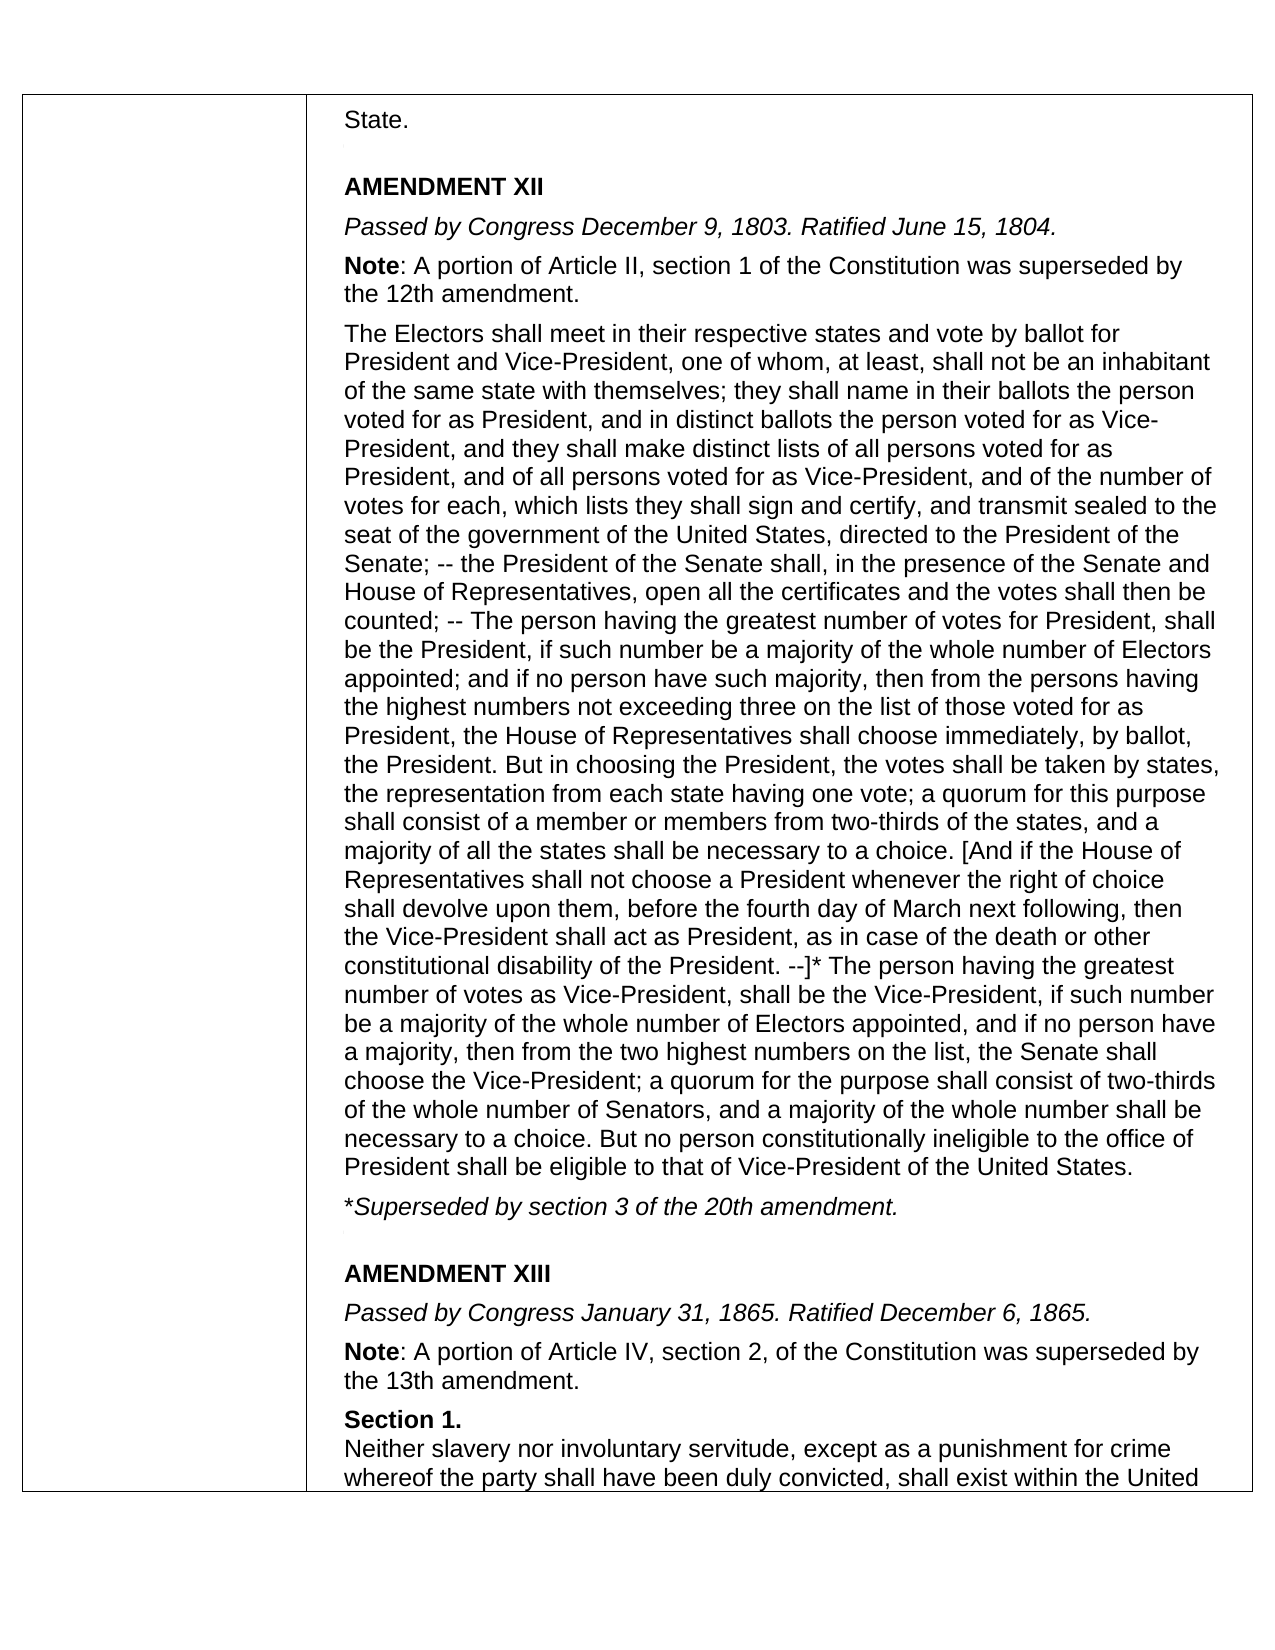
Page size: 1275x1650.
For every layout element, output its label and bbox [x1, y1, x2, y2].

table_cell [23, 95, 306, 1491]
table_cell [307, 95, 1252, 1491]
